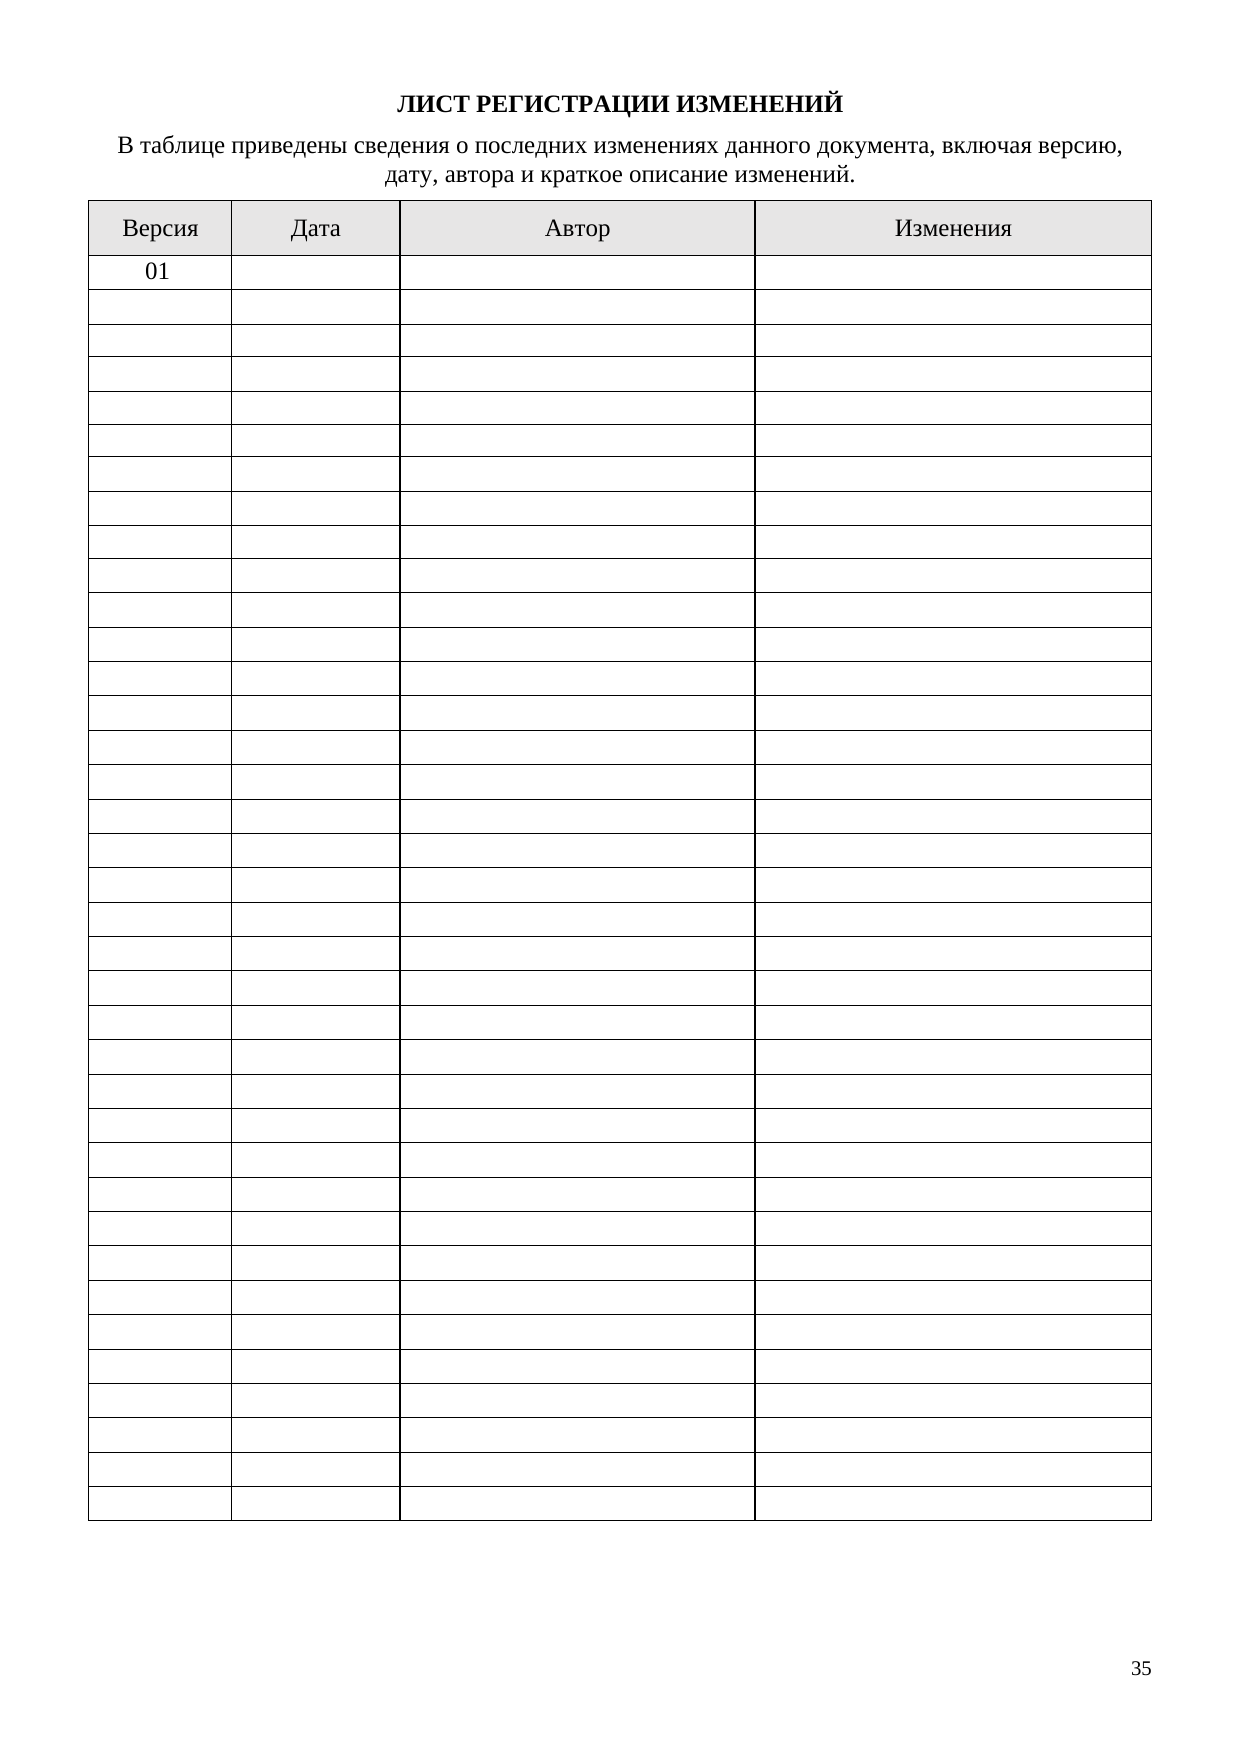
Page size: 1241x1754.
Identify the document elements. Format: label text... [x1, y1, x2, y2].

table_cell [756, 937, 1151, 970]
table_cell [89, 1350, 231, 1383]
table_header Дата [232, 201, 399, 255]
table_cell [232, 559, 399, 592]
table_cell [232, 1487, 399, 1520]
table_cell [89, 1006, 231, 1039]
table_cell [756, 457, 1151, 491]
table_header Изменения [756, 201, 1151, 255]
table_cell [232, 1075, 399, 1108]
table_cell [756, 1075, 1151, 1108]
table_cell [89, 628, 231, 661]
table_cell [232, 971, 399, 1005]
table_cell [89, 662, 231, 695]
table_cell [756, 492, 1151, 525]
table_cell [232, 731, 399, 764]
table_cell [232, 1315, 399, 1348]
table_cell [401, 457, 754, 491]
table_cell [232, 1109, 399, 1142]
table_cell [232, 696, 399, 730]
table_cell [401, 1075, 754, 1108]
table_cell [401, 392, 754, 423]
table_cell [89, 1075, 231, 1108]
table_cell [89, 1040, 231, 1073]
table_cell [89, 325, 231, 356]
table_cell [232, 1006, 399, 1039]
table_cell [401, 696, 754, 730]
table_cell [89, 526, 231, 558]
table_cell [401, 559, 754, 592]
table_cell [89, 800, 231, 833]
table_cell [232, 1040, 399, 1073]
table_cell [232, 1143, 399, 1177]
table_cell [756, 526, 1151, 558]
table_cell [756, 971, 1151, 1005]
table_cell [756, 1384, 1151, 1417]
table_cell [232, 357, 399, 391]
table_cell [232, 1384, 399, 1417]
table_cell [401, 290, 754, 323]
table_cell [401, 1418, 754, 1452]
table_cell [401, 834, 754, 867]
table_cell [401, 1006, 754, 1039]
table_cell [89, 1418, 231, 1452]
table_cell [401, 492, 754, 525]
table_cell [401, 1212, 754, 1245]
table_cell [756, 1281, 1151, 1314]
table_cell [89, 696, 231, 730]
table_cell [89, 1487, 231, 1520]
table_cell [401, 1040, 754, 1073]
table_cell [401, 937, 754, 970]
table_cell [756, 1487, 1151, 1520]
table_cell [232, 868, 399, 902]
table_cell [232, 765, 399, 798]
table_cell [401, 256, 754, 289]
table_cell [756, 1418, 1151, 1452]
table_cell [756, 731, 1151, 764]
table_cell [756, 1109, 1151, 1142]
table_cell [89, 559, 231, 592]
table_cell [232, 1453, 399, 1486]
table_cell [756, 696, 1151, 730]
table_cell [756, 800, 1151, 833]
table_cell [401, 765, 754, 798]
table_cell [89, 1143, 231, 1177]
table_cell [756, 593, 1151, 627]
table_cell [232, 903, 399, 936]
table_cell [89, 937, 231, 970]
table_cell [756, 1350, 1151, 1383]
table_cell [232, 526, 399, 558]
table_cell [89, 357, 231, 391]
table_cell [89, 1178, 231, 1211]
table_cell [89, 290, 231, 323]
table_cell [401, 731, 754, 764]
table_cell [401, 526, 754, 558]
table_cell [89, 425, 231, 456]
table_cell [232, 1178, 399, 1211]
table_cell [232, 256, 399, 289]
table_cell 01 [89, 256, 231, 289]
table_cell [401, 628, 754, 661]
table_cell [401, 800, 754, 833]
table_cell [401, 1350, 754, 1383]
table_cell [89, 834, 231, 867]
table_cell [756, 903, 1151, 936]
table_cell [89, 593, 231, 627]
table_cell [401, 1315, 754, 1348]
table_cell [756, 868, 1151, 902]
table_cell [232, 937, 399, 970]
table_cell [756, 662, 1151, 695]
table_cell [401, 325, 754, 356]
table_cell [401, 1384, 754, 1417]
table_cell [232, 628, 399, 661]
table_cell [401, 1178, 754, 1211]
table_cell [232, 457, 399, 491]
table_cell [401, 1143, 754, 1177]
table_cell [89, 765, 231, 798]
table_cell [756, 1006, 1151, 1039]
table_cell [89, 492, 231, 525]
table_cell [756, 765, 1151, 798]
table_cell [756, 628, 1151, 661]
table_cell [756, 325, 1151, 356]
table_cell [232, 1246, 399, 1280]
table_cell [232, 290, 399, 323]
table_cell [89, 1281, 231, 1314]
table_cell [401, 662, 754, 695]
table_cell [89, 1384, 231, 1417]
table_cell [756, 834, 1151, 867]
table_cell [756, 1040, 1151, 1073]
table_cell [401, 1246, 754, 1280]
table_cell [756, 425, 1151, 456]
table_cell [401, 868, 754, 902]
table_cell [756, 392, 1151, 423]
text В таблице приведены сведения о последних изменениях данного документа, включая версию, дату, автора и краткое описание изменений. [89, 130, 1152, 187]
table_cell [232, 800, 399, 833]
text ЛИСТ РЕГИСТРАЦИИ ИЗМЕНЕНИЙ [89, 89, 1152, 117]
table_cell [401, 1281, 754, 1314]
table_cell [232, 392, 399, 423]
table_cell [232, 662, 399, 695]
table_cell [89, 1453, 231, 1486]
table_cell [89, 1315, 231, 1348]
table_cell [89, 392, 231, 423]
table_cell [232, 834, 399, 867]
table_cell [89, 971, 231, 1005]
table_cell [232, 1212, 399, 1245]
table_cell [756, 1246, 1151, 1280]
table_cell [89, 1246, 231, 1280]
table_cell [756, 1212, 1151, 1245]
table_cell [401, 903, 754, 936]
table_cell [232, 1350, 399, 1383]
table_cell [89, 1109, 231, 1142]
table_header Версия [89, 201, 231, 255]
table_cell [232, 1418, 399, 1452]
table_cell [756, 1453, 1151, 1486]
table_cell [232, 325, 399, 356]
table_cell [756, 256, 1151, 289]
table_cell [401, 1487, 754, 1520]
table_cell [756, 290, 1151, 323]
table_cell [89, 1212, 231, 1245]
table_cell [232, 593, 399, 627]
table_cell [232, 1281, 399, 1314]
table_cell [401, 971, 754, 1005]
table_cell [756, 559, 1151, 592]
table_cell [89, 457, 231, 491]
table_cell [401, 1109, 754, 1142]
table_cell [401, 1453, 754, 1486]
table_cell [756, 1178, 1151, 1211]
table_cell [401, 593, 754, 627]
table_cell [401, 357, 754, 391]
table_cell [232, 425, 399, 456]
table_header Автор [401, 201, 754, 255]
table_cell [756, 357, 1151, 391]
table_cell [232, 492, 399, 525]
table_cell [89, 903, 231, 936]
table_cell [89, 731, 231, 764]
table_cell [89, 868, 231, 902]
table_cell [756, 1143, 1151, 1177]
table_cell [756, 1315, 1151, 1348]
table_cell [401, 425, 754, 456]
